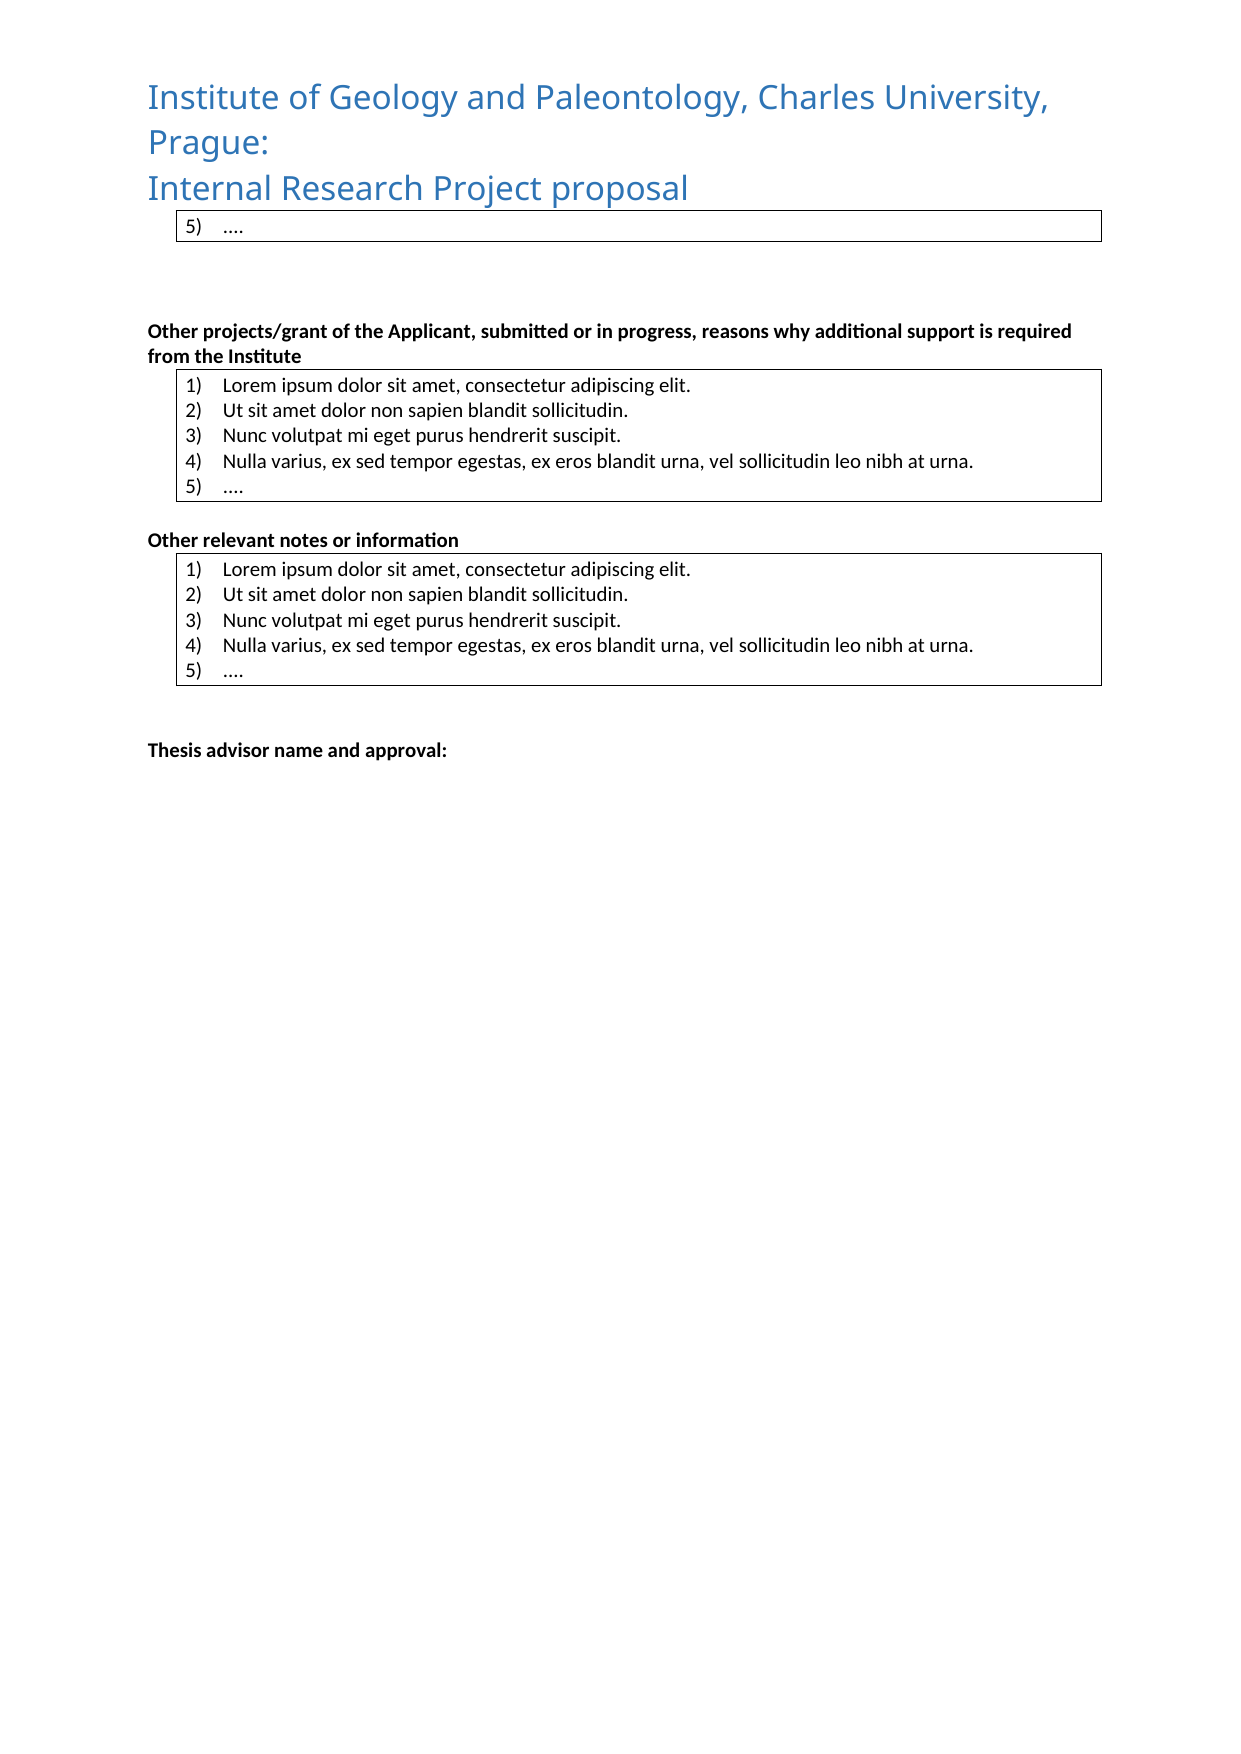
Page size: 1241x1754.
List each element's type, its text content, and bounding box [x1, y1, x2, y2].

list .... [177, 211, 1101, 241]
list .... [177, 470, 1101, 501]
list Nulla varius, ex sed tempor egestas, ex eros blandit urna, vel sollicitudin leo nibh at urna. [177, 445, 1101, 470]
list Ut sit amet dolor non sapien blandit sollicitudin. [177, 578, 1101, 604]
list Lorem ipsum dolor sit amet, consectetur adipiscing elit. [177, 370, 1101, 394]
text Thesis advisor name and approval: [148, 737, 1093, 762]
list Lorem ipsum dolor sit amet, consectetur adipiscing elit. [177, 554, 1101, 578]
list Ut sit amet dolor non sapien blandit sollicitudin. [177, 394, 1101, 419]
text Other relevant notes or information [148, 527, 1093, 553]
text Other projects/grant of the Applicant, submitted or in progress, reasons why additional support is required from the Institute [148, 318, 1093, 369]
list Nunc volutpat mi eget purus hendrerit suscipit. [177, 419, 1101, 445]
list Nunc volutpat mi eget purus hendrerit suscipit. [177, 604, 1101, 629]
list Nulla varius, ex sed tempor egestas, ex eros blandit urna, vel sollicitudin leo nibh at urna. [177, 629, 1101, 654]
list .... [177, 654, 1101, 685]
